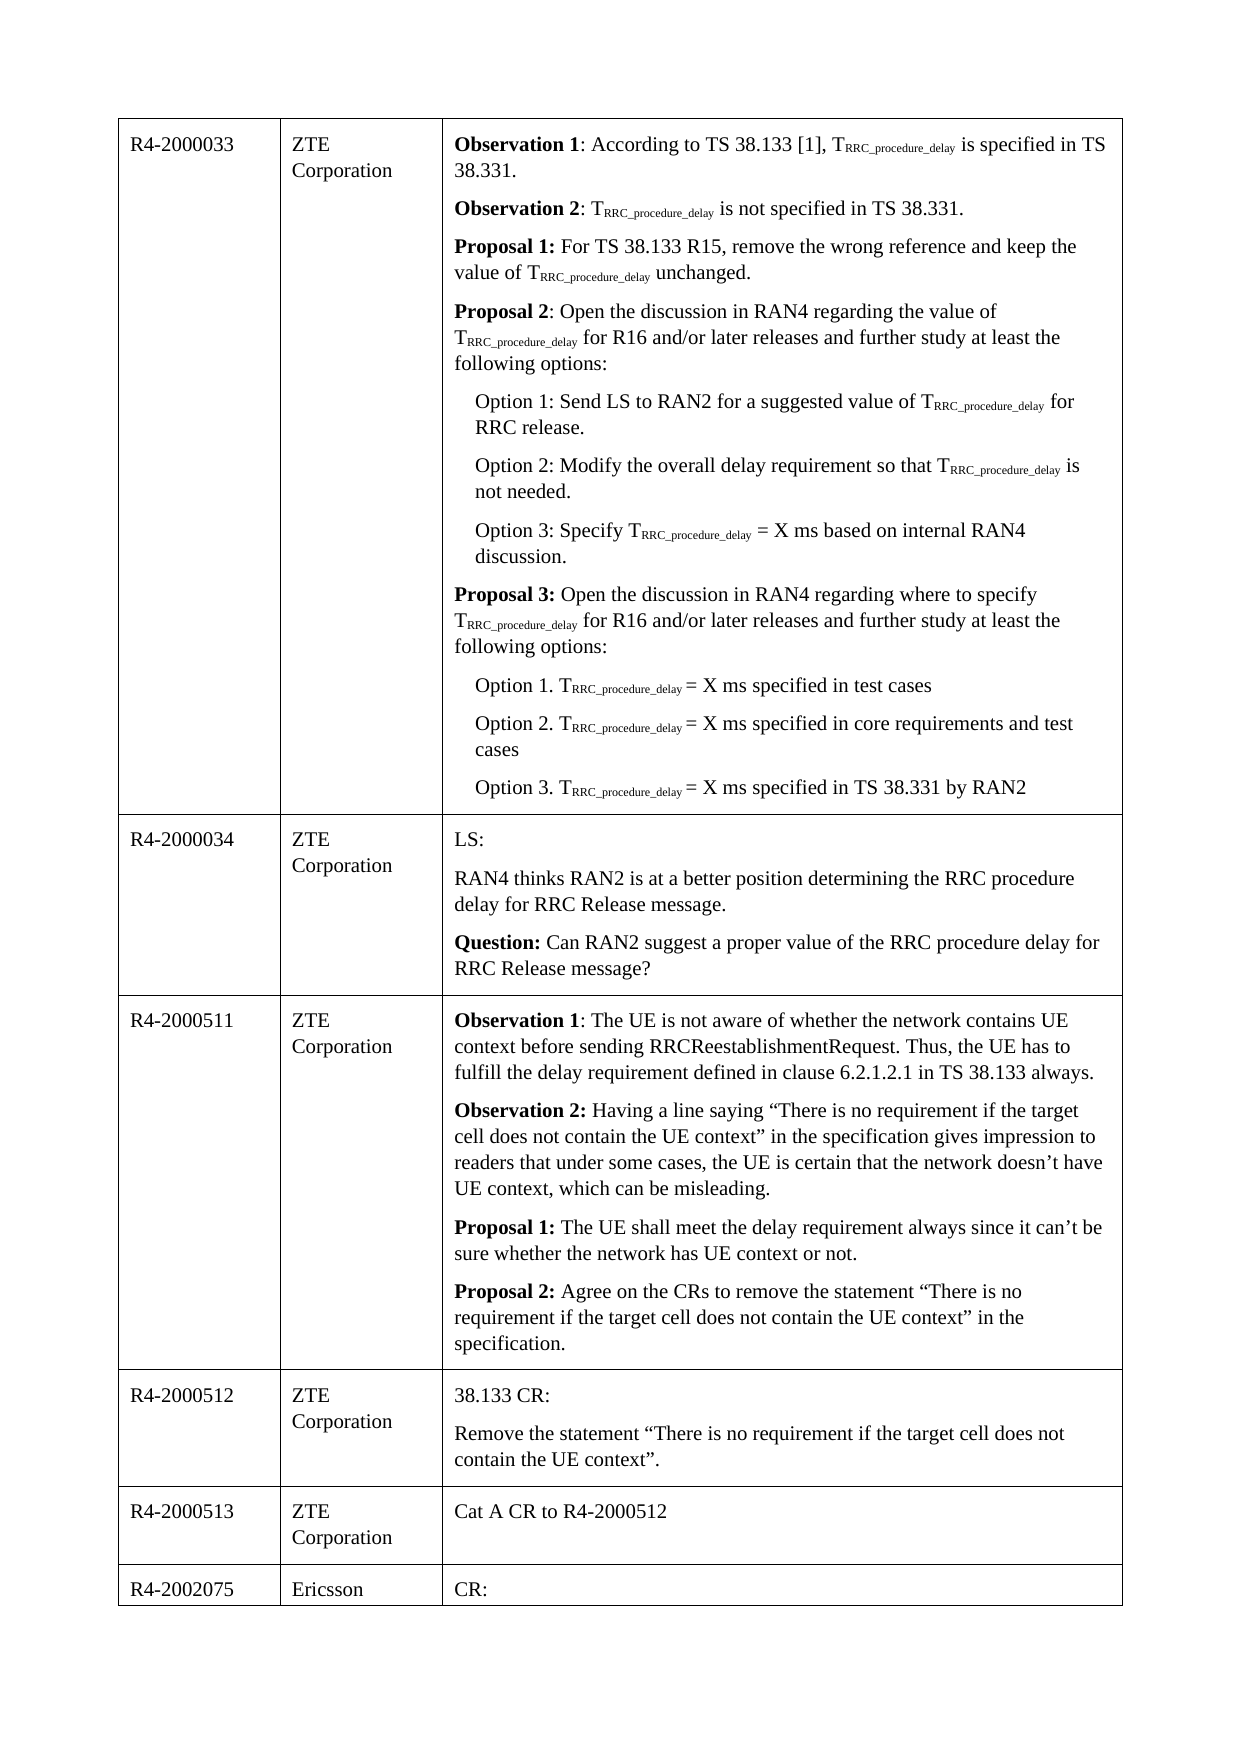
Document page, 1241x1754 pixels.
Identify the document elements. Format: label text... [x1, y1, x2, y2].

table_cell ZTE Corporation [281, 996, 442, 1369]
table_cell R4-2000033 [119, 119, 280, 814]
table_cell R4-2000034 [119, 815, 280, 994]
table_cell LS: RAN4 thinks RAN2 is at a better position determining the RRC procedure delay for RRC Release message. Question: Can RAN2 suggest a proper value of the RRC procedure delay for RRC Release message? [443, 815, 1122, 994]
table_cell R4-2002075 [119, 1565, 280, 1605]
table_cell Ericsson [281, 1565, 442, 1605]
table_cell ZTE Corporation [281, 815, 442, 994]
table_cell Observation 1: According to TS 38.133 [1], TRRC_procedure_delay is specified in TS 38.331. Observation 2: TRRC_procedure_delay is not specified in TS 38.331. Proposal 1: For TS 38.133 R15, remove the wrong reference and keep the value of TRRC_procedure_delay unchanged. Proposal 2: Open the discussion in RAN4 regarding the value of TRRC_procedure_delay for R16 and/or later releases and further study at least the following options: Option 1: Send LS to RAN2 for a suggested value of TRRC_procedure_delay for RRC release. Option 2: Modify the overall delay requirement so that TRRC_procedure_delay is not needed. Option 3: Specify TRRC_procedure_delay = X ms based on internal RAN4 discussion. Proposal 3: Open the discussion in RAN4 regarding where to specify TRRC_procedure_delay for R16 and/or later releases and further study at least the following options: Option 1. TRRC_procedure_delay = X ms specified in test cases Option 2. TRRC_procedure_delay = X ms specified in core requirements and test cases Option 3. TRRC_procedure_delay = X ms specified in TS 38.331 by RAN2 [443, 119, 1122, 814]
table_cell ZTE Corporation [281, 1370, 442, 1486]
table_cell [443, 1565, 1122, 1605]
table_cell ZTE Corporation [281, 119, 442, 814]
table_cell Cat A CR to R4-2000512 [443, 1487, 1122, 1563]
table_cell R4-2000513 [119, 1487, 280, 1563]
table_cell R4-2000511 [119, 996, 280, 1369]
table_cell ZTE Corporation [281, 1487, 442, 1563]
table_cell 38.133 CR: Remove the statement “There is no requirement if the target cell does not contain the UE context”. [443, 1370, 1122, 1486]
table_cell R4-2000512 [119, 1370, 280, 1486]
table_cell Observation 1: The UE is not aware of whether the network contains UE context before sending RRCReestablishmentRequest. Thus, the UE has to fulfill the delay requirement defined in clause 6.2.1.2.1 in TS 38.133 always. Observation 2: Having a line saying “There is no requirement if the target cell does not contain the UE context” in the specification gives impression to readers that under some cases, the UE is certain that the network doesn’t have UE context, which can be misleading. Proposal 1: The UE shall meet the delay requirement always since it can’t be sure whether the network has UE context or not. Proposal 2: Agree on the CRs to remove the statement “There is no requirement if the target cell does not contain the UE context” in the specification. [443, 996, 1122, 1369]
